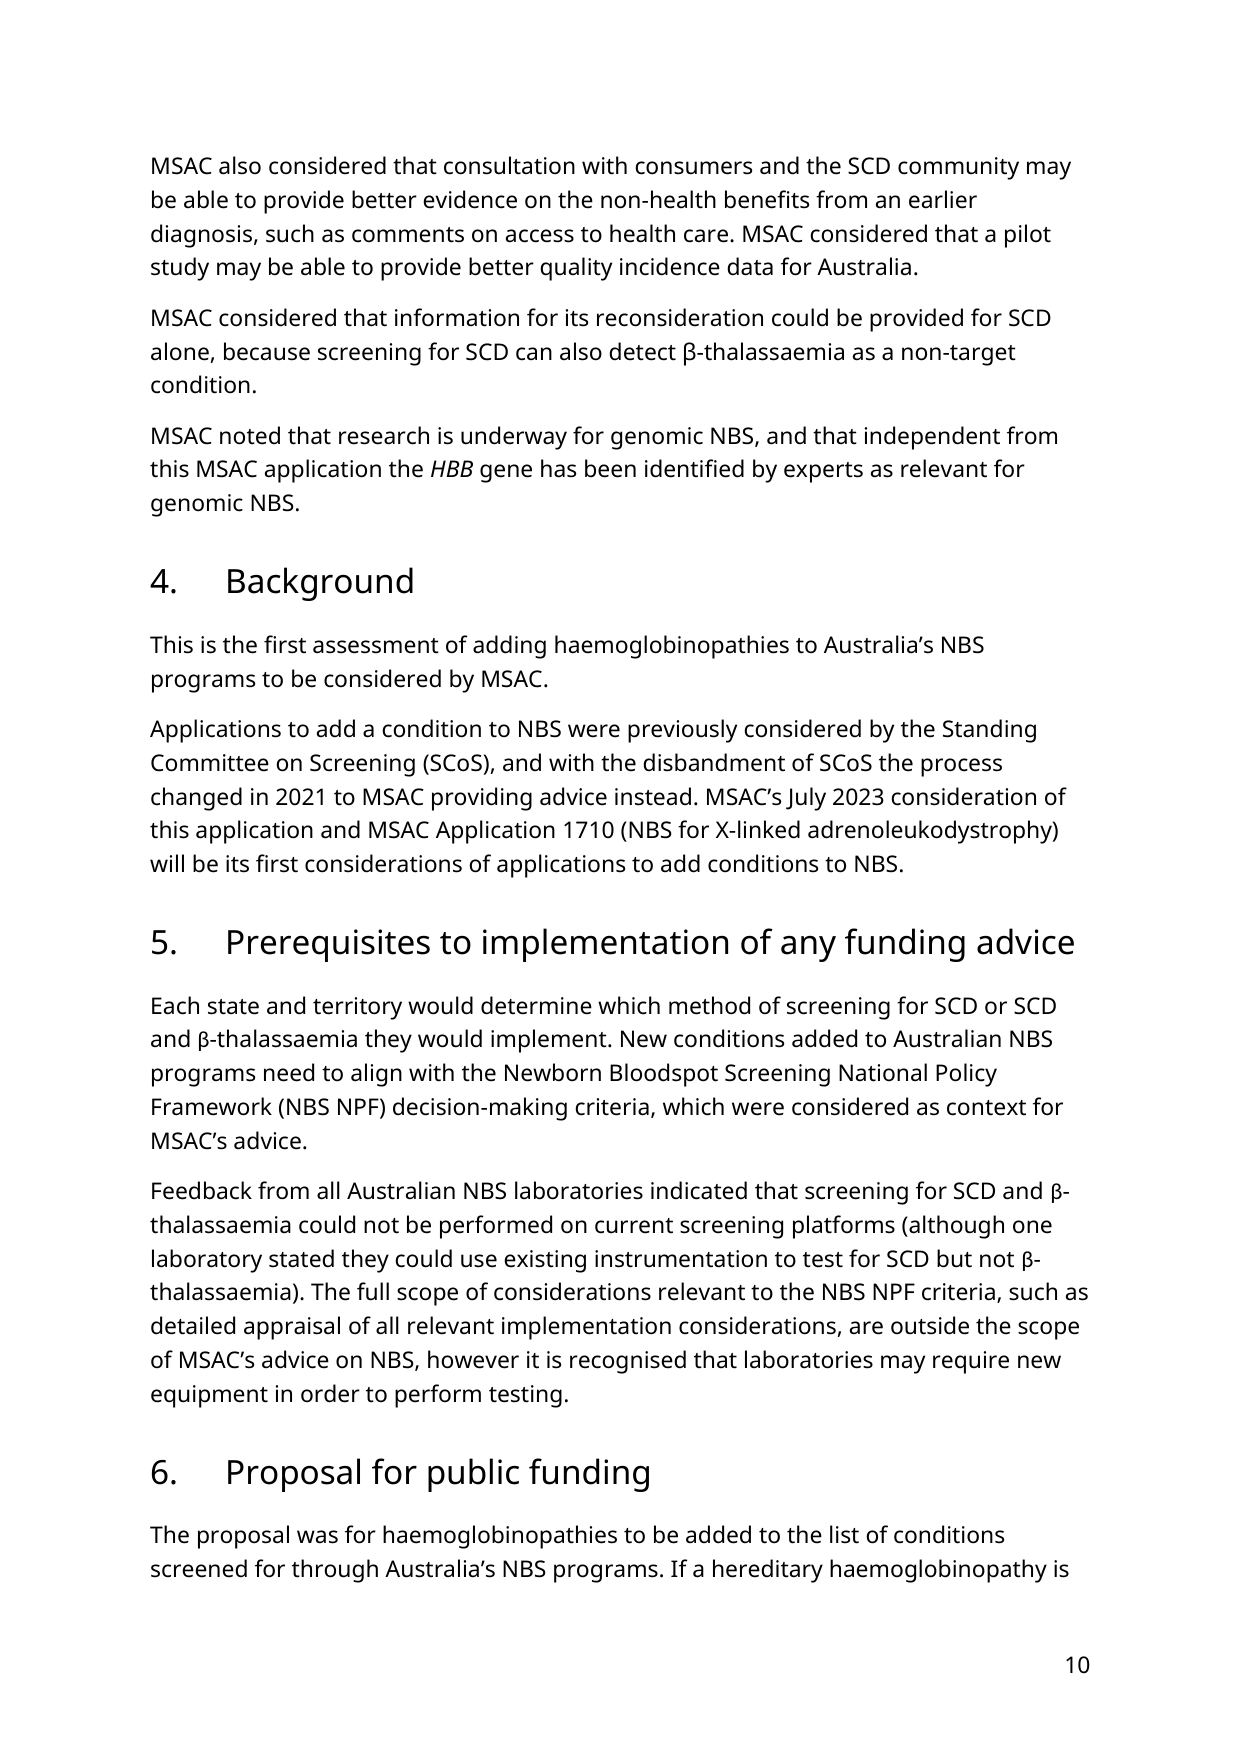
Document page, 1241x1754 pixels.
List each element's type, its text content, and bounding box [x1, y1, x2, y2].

text This is the first assessment of adding haemoglobinopathies to Australia’s NBS programs to be considered by MSAC. [150, 629, 1090, 694]
text MSAC considered that information for its reconsideration could be provided for SCD alone, because screening for SCD can also detect β-thalassaemia as a non-target condition. [150, 302, 1090, 400]
text MSAC also considered that consultation with consumers and the SCD community may be able to provide better evidence on the non-health benefits from an earlier diagnosis, such as comments on access to health care. MSAC considered that a pilot study may be able to provide better quality incidence data for Australia. [150, 150, 1090, 282]
text Applications to add a condition to NBS were previously considered by the Standing Committee on Screening (SCoS), and with the disbandment of SCoS the process changed in 2021 to MSAC providing advice instead. MSAC’s July 2023 consideration of this application and MSAC Application 1710 (NBS for X-linked adrenoleukodystrophy) will be its first considerations of applications to add conditions to NBS. [150, 713, 1090, 879]
text MSAC noted that research is underway for genomic NBS, and that independent from this MSAC application the HBB gene has been identified by experts as relevant for genomic NBS. [150, 419, 1090, 518]
subtitle 6. Proposal for public funding [150, 1449, 1090, 1494]
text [150, 1519, 1090, 1584]
text Each state and territory would determine which method of screening for SCD or SCD and β-thalassaemia they would implement. New conditions added to Australian NBS programs need to align with the Newborn Bloodspot Screening National Policy Framework (NBS NPF) decision-making criteria, which were considered as context for MSAC’s advice. [150, 989, 1090, 1156]
text Feedback from all Australian NBS laboratories indicated that screening for SCD and β-thalassaemia could not be performed on current screening platforms (although one laboratory stated they could use existing instrumentation to test for SCD but not β-thalassaemia). The full scope of considerations relevant to the NBS NPF criteria, such as detailed appraisal of all relevant implementation considerations, are outside the scope of MSAC’s advice on NBS, however it is recognised that laboratories may require new equipment in order to perform testing. [150, 1175, 1090, 1409]
subtitle 4. Background [150, 558, 1090, 604]
subtitle 5. Prerequisites to implementation of any funding advice [150, 919, 1090, 964]
